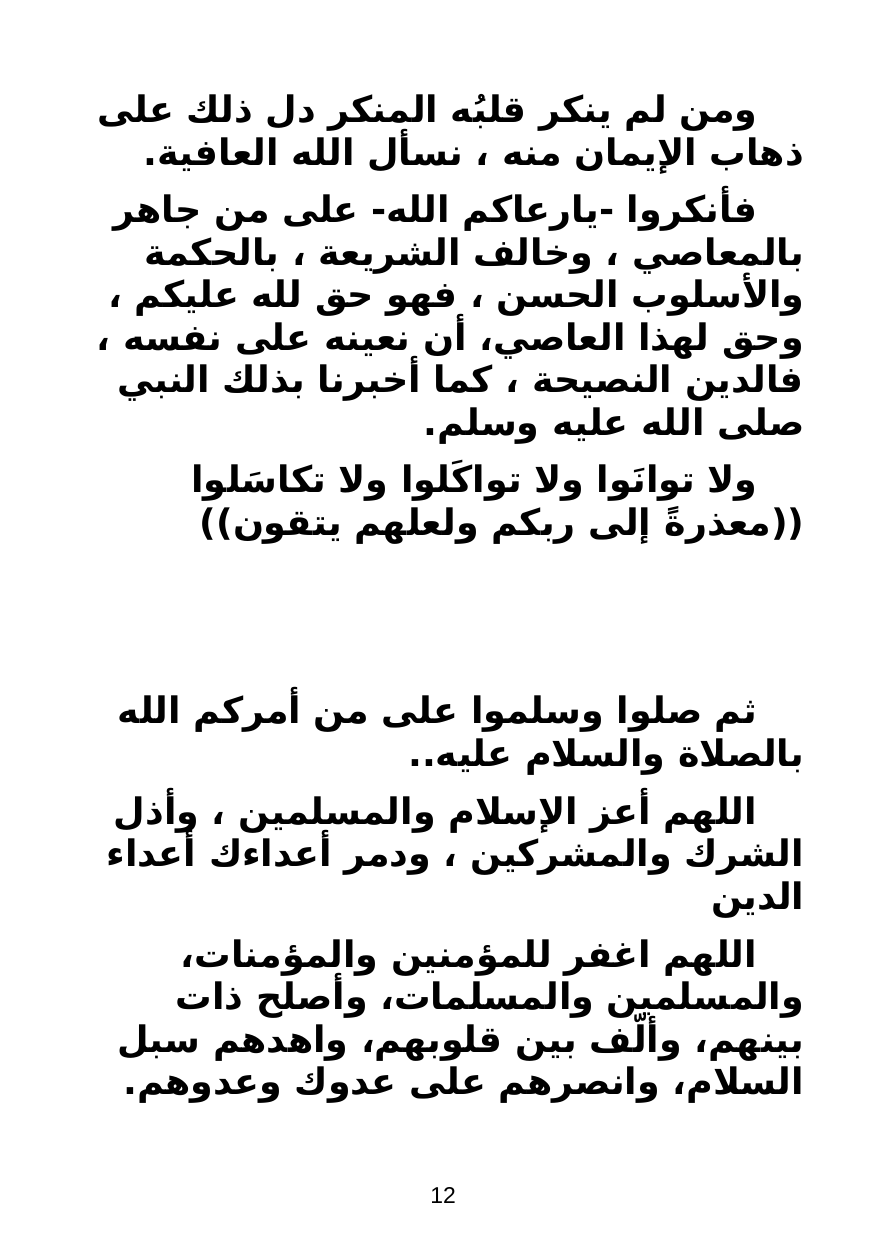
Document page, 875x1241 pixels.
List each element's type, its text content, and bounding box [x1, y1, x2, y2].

text ولا توانَوا ولا تواكَلوا ولا تكاسَلوا ((معذرةً إلى ربكم ولعلهم يتقون)) [82, 459, 804, 544]
text ومن لم ينكر قلبُه المنكر دل ذلك على ذهاب الإيمان منه ، نسأل الله العافية. [82, 89, 804, 173]
text فأنكروا -يارعاكم الله- على من جاهر بالمعاصي ، وخالف الشريعة ، بالحكمة والأسلوب الحسن ، فهو حق لله عليكم ، وحق لهذا العاصي، أن نعينه على نفسه ، فالدين النصيحة ، كما أخبرنا بذلك النبي صلى الله عليه وسلم. [82, 189, 804, 443]
text اللهم أعز الإسلام والمسلمين ، وأذل الشرك والمشركين ، ودمر أعداءك أعداء الدين [82, 791, 804, 918]
text اللهم اغفر للمؤمنين والمؤمنات، والمسلمين والمسلمات، وأصلح ذات بينهم، وألّف بين قلوبهم، واهدهم سبل السلام، وانصرهم على عدوك وعدوهم. [82, 933, 804, 1103]
text ثم صلوا وسلموا على من أمركم الله بالصلاة والسلام عليه.. [82, 690, 804, 775]
